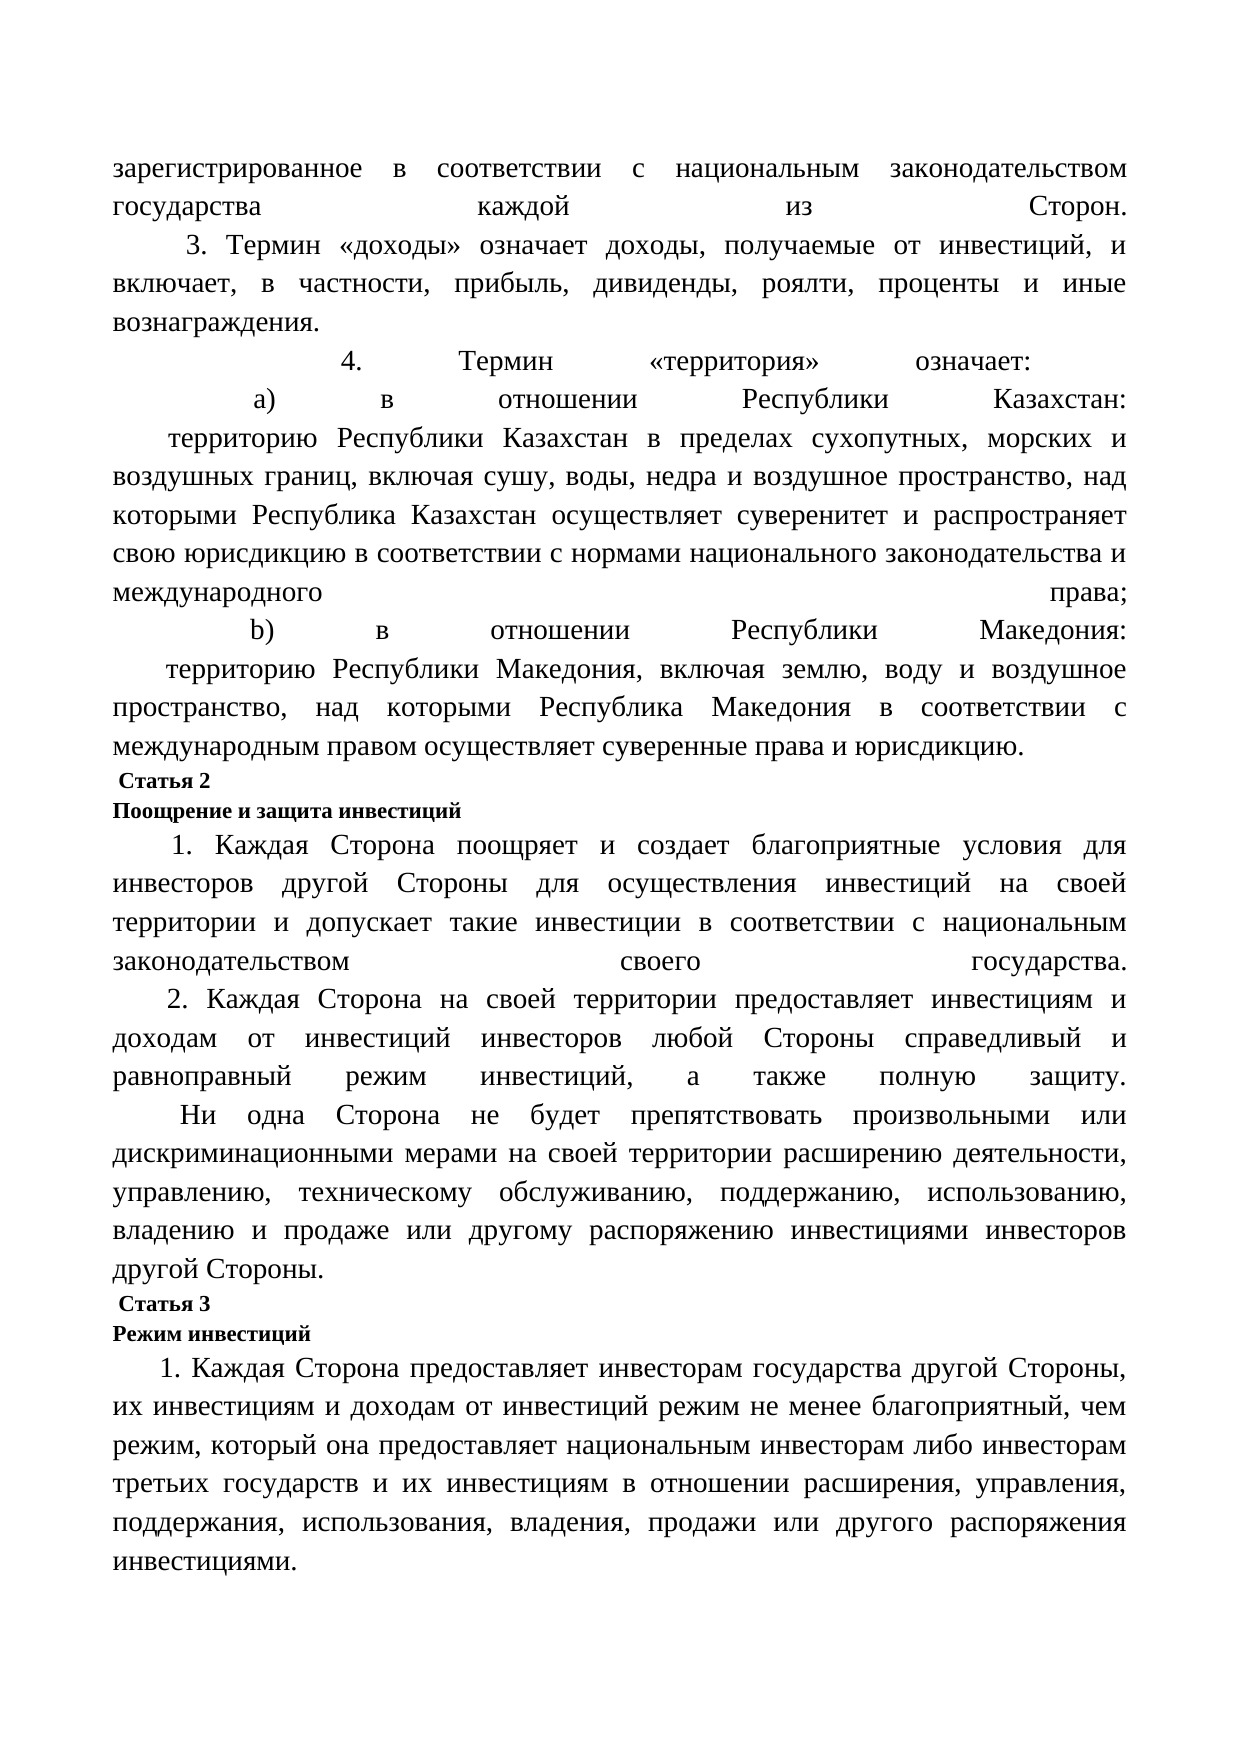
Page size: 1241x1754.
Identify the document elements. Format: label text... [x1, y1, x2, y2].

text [112, 1350, 1128, 1576]
text Статья 3 Режим инвестиций [112, 1289, 1128, 1346]
text Статья 2 Поощрение и защита инвестиций [112, 767, 1128, 823]
text 1. Каждая Сторона поощряет и создает благоприятные условия для инвесторов другой Стороны для осуществления инвестиций на своей территории и допускает такие инвестиции в соответствии с национальным законодательством своего государства. 2. Каждая Сторона на своей территории предоставляет инвестициям и доходам от инвестиций инвесторов любой Стороны справедливый и равноправный режим инвестиций, а также полную защиту. Ни одна Сторона не будет препятствовать произвольными или дискриминационными мерами на своей территории расширению деятельности, управлению, техническому обслуживанию, поддержанию, использованию, владению и продаже или другому распоряжению инвестициями инвесторов другой Стороны. [112, 827, 1128, 1284]
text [112, 150, 1128, 762]
